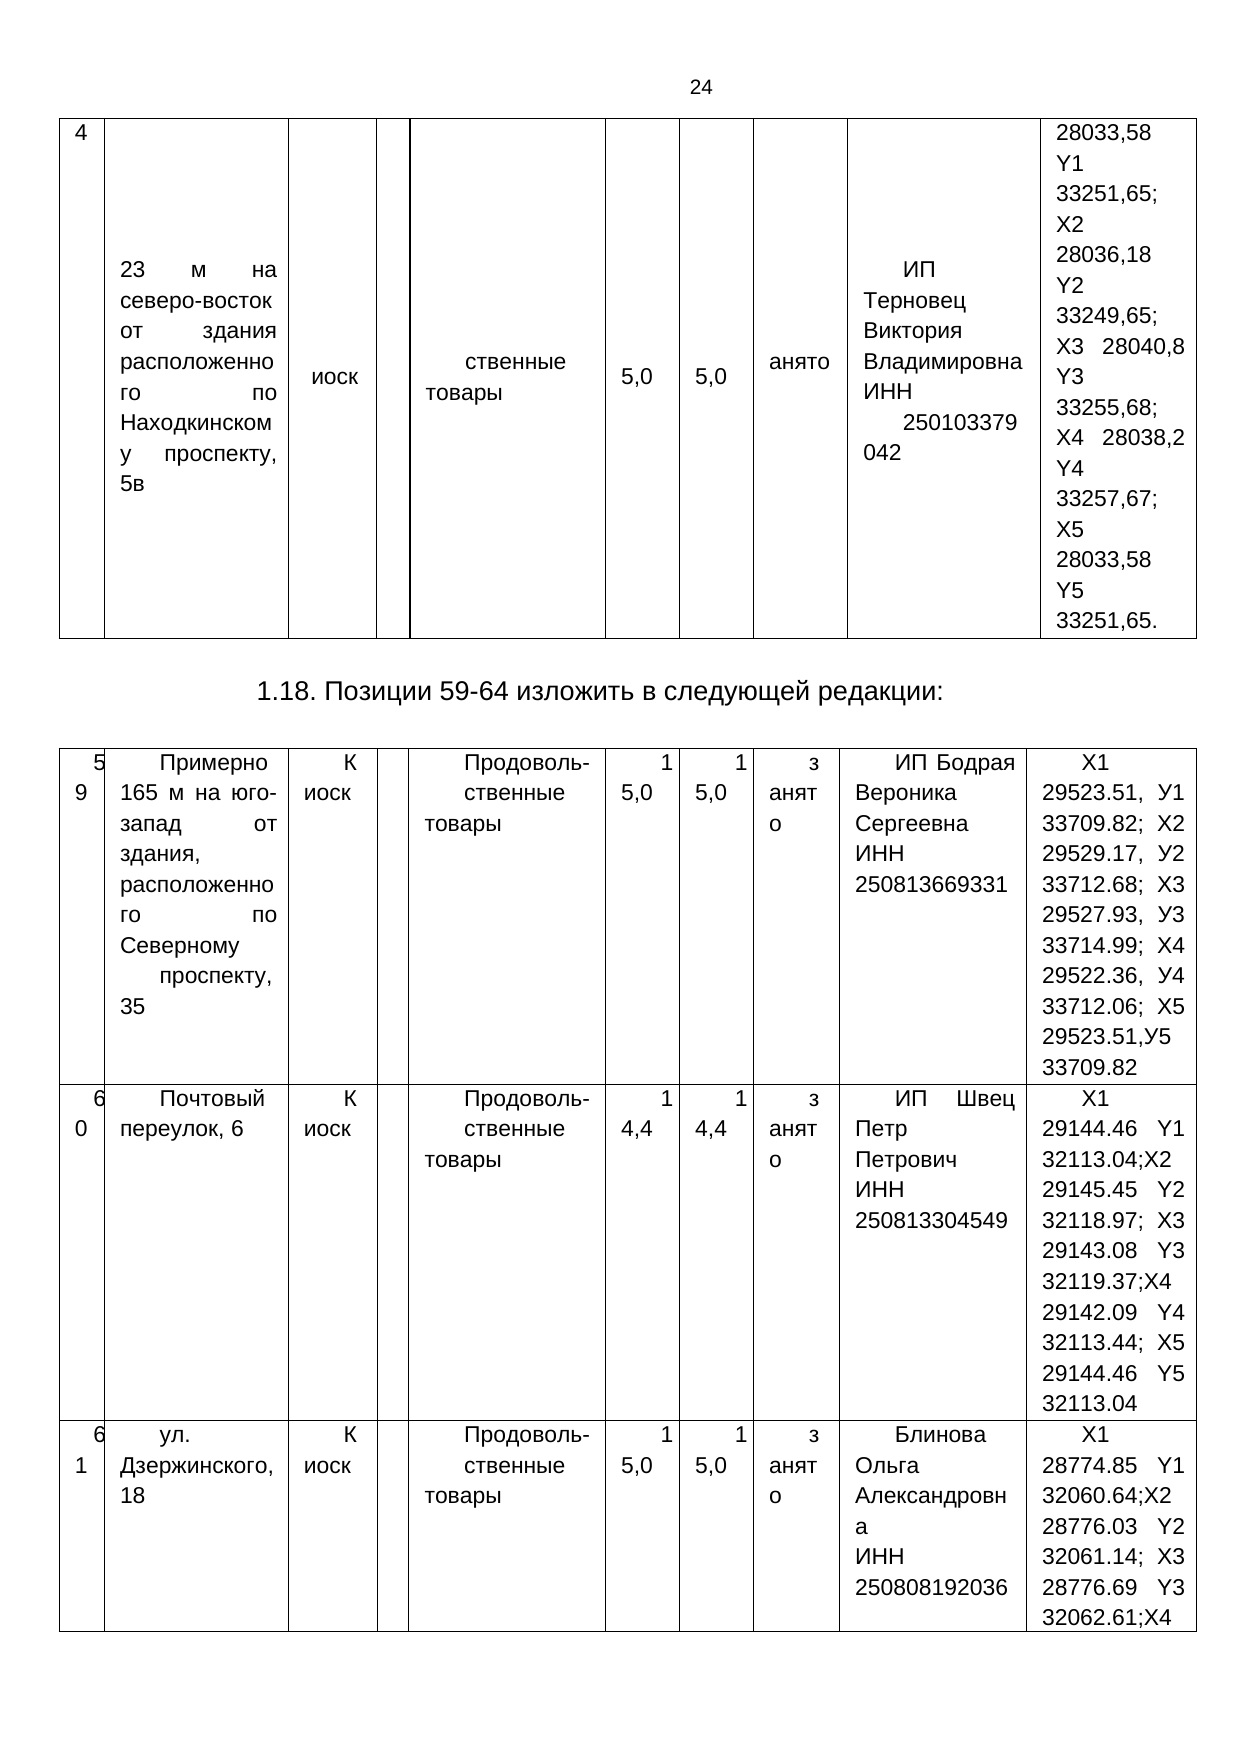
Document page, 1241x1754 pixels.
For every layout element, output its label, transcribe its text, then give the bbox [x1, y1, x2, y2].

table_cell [105, 1421, 288, 1631]
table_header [1041, 119, 1196, 638]
text 1.18. Позиции 59-64 изложить в следующей редакции: [181, 675, 1181, 706]
table_cell 15,0 [606, 1421, 679, 1631]
table_header [377, 119, 409, 638]
table_header 15,0 [680, 749, 753, 1084]
table_cell Почтовый переулок, 6 [105, 1085, 288, 1420]
table_cell занято [754, 1421, 839, 1631]
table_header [848, 119, 1040, 638]
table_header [411, 119, 605, 638]
table_cell [378, 1421, 408, 1631]
table_header 59 [60, 749, 104, 1084]
table_header Примерно 165 м на юго-запад от здания, расположенного по Северному проспекту, 35 [105, 749, 288, 1084]
table_cell Продоволь- ственные товары [409, 1085, 605, 1420]
table_header занято [754, 749, 839, 1084]
table_header Х1 29523.51, У1 33709.82; Х2 29529.17, У2 33712.68; Х3 29527.93, У3 33714.99; Х4 29522.36, У4 33712.06; Х5 29523.51,У5 33709.82 [1027, 749, 1196, 1084]
table_cell 15,0 [680, 1421, 753, 1631]
table_header Продоволь- ственные товары [409, 749, 605, 1084]
table_cell ИП Швец Петр Петрович ИНН 250813304549 [840, 1085, 1026, 1420]
table_cell Киоск [289, 1085, 377, 1420]
table_header Занято [754, 119, 847, 638]
table_cell 14,4 [606, 1085, 679, 1420]
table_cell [409, 1421, 605, 1631]
table_cell Киоск [289, 1421, 377, 1631]
table_header 25,0 [606, 119, 679, 638]
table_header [105, 119, 288, 638]
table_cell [840, 1421, 1026, 1631]
table_cell занято [754, 1085, 839, 1420]
table_header 54 [60, 119, 104, 638]
table_header 15,0 [606, 749, 679, 1084]
table_cell X1 29144.46 Y1 32113.04;X2 29145.45 Y2 32118.97; X3 29143.08 Y3 32119.37;X4 29142.09 Y4 32113.44; X5 29144.46 Y5 32113.04 [1027, 1085, 1196, 1420]
table_cell [378, 1085, 408, 1420]
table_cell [1027, 1421, 1196, 1631]
table_header ИП Бодрая Вероника Сергеевна ИНН 250813669331 [840, 749, 1026, 1084]
table_cell 61 [60, 1421, 104, 1631]
table_cell 14,4 [680, 1085, 753, 1420]
table_header 25,0 [680, 119, 753, 638]
table_header Киоск [289, 749, 377, 1084]
table_header Киоск [289, 119, 376, 638]
table_cell 60 [60, 1085, 104, 1420]
table_header [378, 749, 408, 1084]
